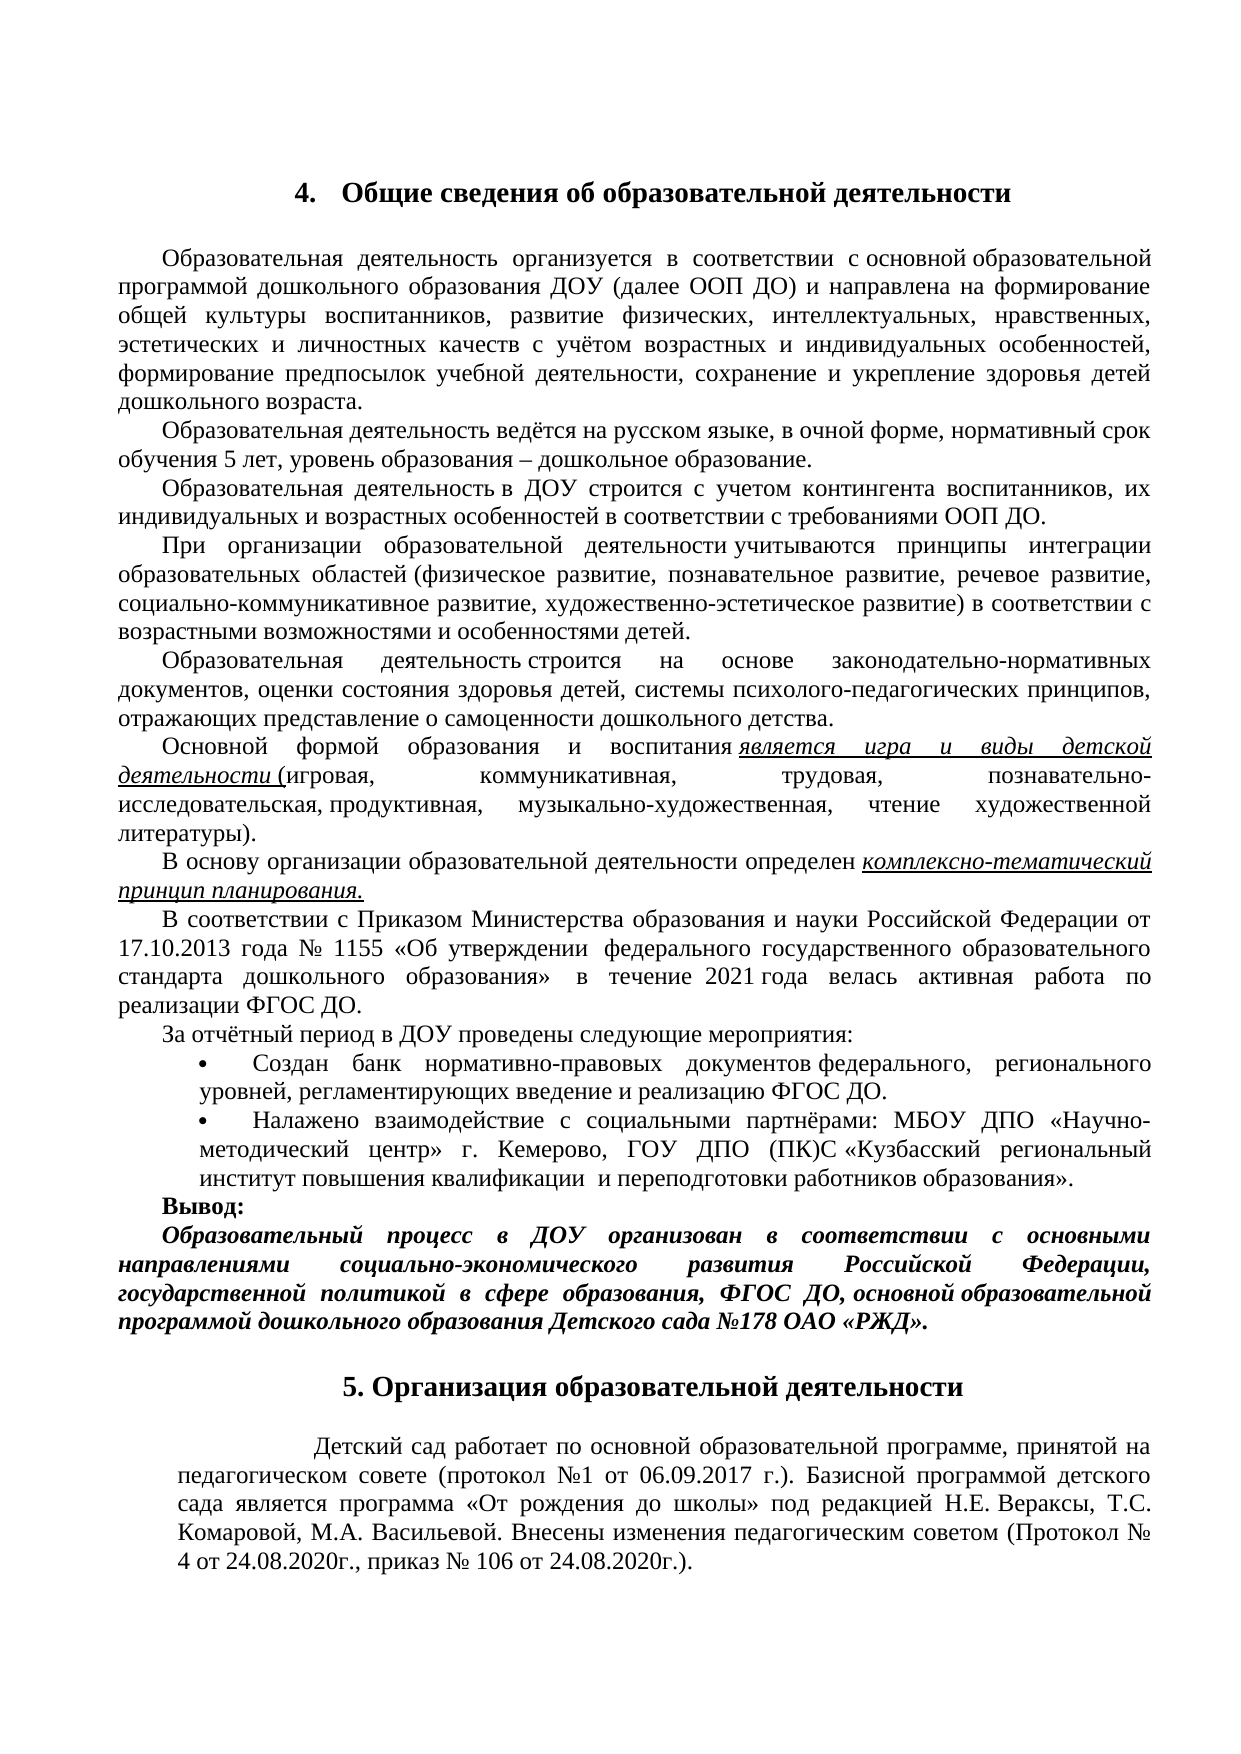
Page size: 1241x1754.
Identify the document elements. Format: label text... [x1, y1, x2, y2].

text Детский сад работает по основной образовательной программе, принятой на педагогическом совете (протокол №1 от 06.09.2017 г.). Базисной программой детского сада является программа «От рождения до школы» под редакцией Н.Е. Вераксы, Т.С. Комаровой, М.А. Васильевой. Внесены изменения педагогическим советом (Протокол № 4 от 24.08.2020г., приказ № 106 от 24.08.2020г.). [177, 1431, 1152, 1575]
text Образовательная деятельность ведётся на русском языке, в очной форме, нормативный срок обучения 5 лет, уровень образования – дошкольное образование. [118, 415, 1152, 473]
text Образовательная деятельность строится на основе законодательно-нормативных документов, оценки состояния здоровья детей, системы психолого-педагогических принципов, отражающих представление о самоценности дошкольного детства. [118, 645, 1152, 731]
list Создан банк нормативно-правовых документов федерального, регионального уровней, регламентирующих введение и реализацию ФГОС ДО. [199, 1048, 1152, 1105]
text При организации образовательной деятельности учитываются принципы интеграции образовательных областей (физическое развитие, познавательное развитие, речевое развитие, социально-коммуникативное развитие, художественно-эстетическое развитие) в соответствии с возрастными возможностями и особенностями детей. [118, 530, 1152, 645]
text Вывод: [118, 1191, 1152, 1220]
text Образовательная деятельность организуется в соответствии с основной образовательной программой дошкольного образования ДОУ (далее ООП ДО) и направлена на формирование общей культуры воспитанников, развитие физических, интеллектуальных, нравственных, эстетических и личностных качеств с учётом возрастных и индивидуальных особенностей, формирование предпосылок учебной деятельности, сохранение и укрепление здоровья детей дошкольного возраста. [118, 243, 1152, 415]
text Образовательная деятельность в ДОУ строится с учетом контингента воспитанников, их индивидуальных и возрастных особенностей в соответствии с требованиями ООП ДО. [118, 473, 1152, 530]
text За отчётный период в ДОУ проведены следующие мероприятия: [118, 1019, 1152, 1048]
text Образовательный процесс в ДОУ организован в соответствии с основными направлениями социально-экономического развития Российской Федерации, государственной политикой в сфере образования, ФГОС ДО, основной образовательной программой дошкольного образования Детского сада №178 ОАО «РЖД». [118, 1220, 1152, 1335]
list Налажено взаимодействие с социальными партнёрами: МБОУ ДПО «Научно-методический центр» г. Кемерово, ГОУ ДПО (ПК)С «Кузбасский региональный институт повышения квалификации и переподготовки работников образования». [199, 1105, 1152, 1191]
text Основной формой образования и воспитания является игра и виды детской деятельности (игровая, коммуникативная, трудовая, познавательно-исследовательская, продуктивная, музыкально-художественная, чтение художественной литературы). [118, 731, 1152, 846]
text 4. Общие сведения об образовательной деятельности [118, 176, 1152, 209]
text В основу организации образовательной деятельности определен комплексно-тематический принцип планирования. [118, 846, 1152, 904]
text 5. Организация образовательной деятельности [118, 1369, 1152, 1402]
text В соответствии с Приказом Министерства образования и науки Российской Федерации от 17.10.2013 года № 1155 «Об утверждении федерального государственного образовательного стандарта дошкольного образования» в течение 2021 года велась активная работа по реализации ФГОС ДО. [118, 904, 1152, 1019]
